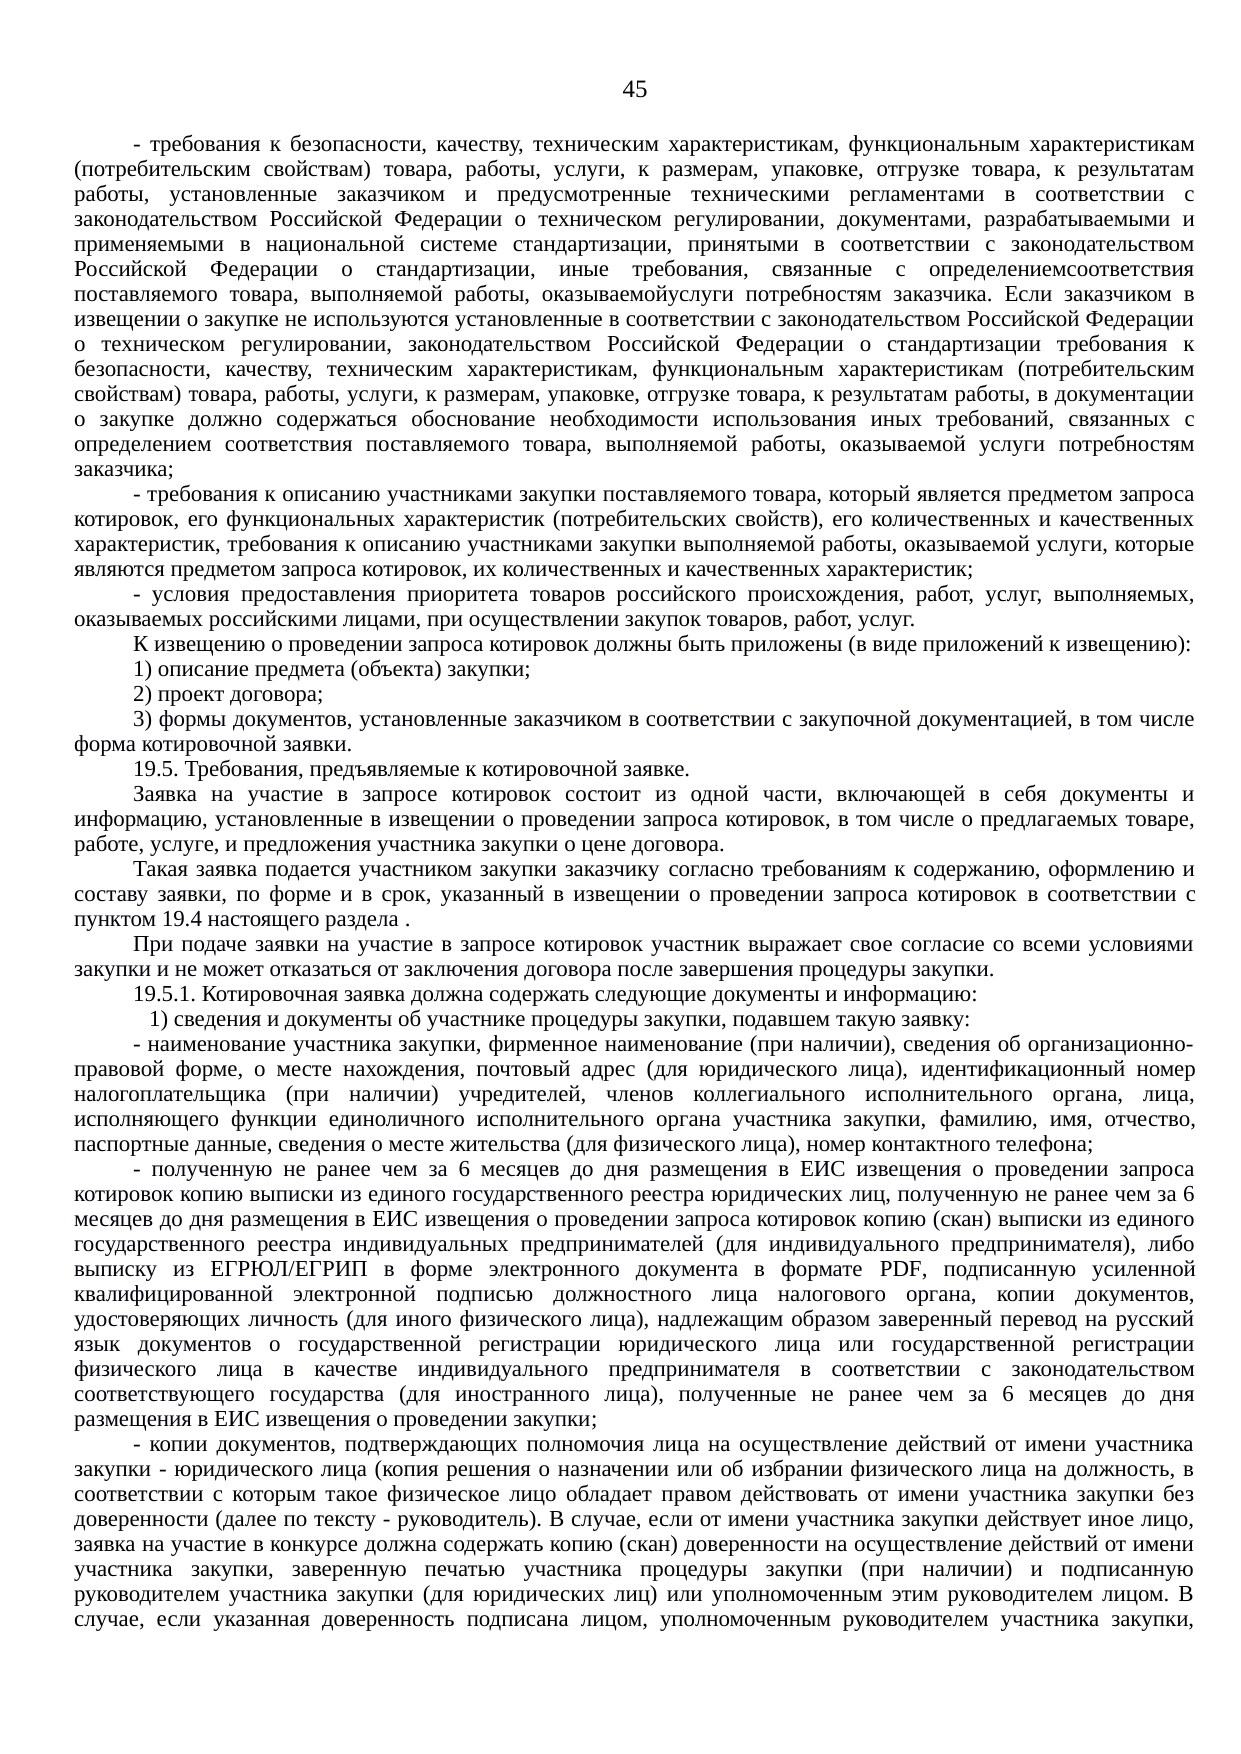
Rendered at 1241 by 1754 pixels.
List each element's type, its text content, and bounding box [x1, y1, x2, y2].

text 3) формы документов, установленные заказчиком в соответствии с закупочной документацией, в том числе форма котировочной заявки. [74, 706, 1196, 756]
text 1) описание предмета (объекта) закупки; [74, 656, 1196, 681]
text - наименование участника закупки, фирменное наименование (при наличии), сведения об организационно-правовой форме, о месте нахождения, почтовый адрес (для юридического лица), идентификационный номер налогоплательщика (при наличии) учредителей, членов коллегиального исполнительного органа, лица, исполняющего функции единоличного исполнительного органа участника закупки, фамилию, имя, отчество, паспортные данные, сведения о месте жительства (для физического лица), номер контактного телефона; [74, 1031, 1196, 1156]
text - полученную не ранее чем за 6 месяцев до дня размещения в ЕИС извещения о проведении запроса котировок копию выписки из единого государственного реестра юридических лиц, полученную не ранее чем за 6 месяцев до дня размещения в ЕИС извещения о проведении запроса котировок копию (скан) выписки из единого государственного реестра индивидуальных предпринимателей (для индивидуального предпринимателя), либо выписку из ЕГРЮЛ/ЕГРИП в форме электронного документа в формате PDF, подписанную усиленной квалифицированной электронной подписью должностного лица налогового органа, копии документов, удостоверяющих личность (для иного физического лица), надлежащим образом заверенный перевод на русский язык документов о государственной регистрации юридического лица или государственной регистрации физического лица в качестве индивидуального предпринимателя в соответствии с законодательством соответствующего государства (для иностранного лица), полученные не ранее чем за 6 месяцев до дня размещения в ЕИС извещения о проведении закупки; [74, 1156, 1196, 1431]
text При подаче заявки на участие в запросе котировок участник выражает свое согласие со всеми условиями закупки и не может отказаться от заключения договора после завершения процедуры закупки. [74, 931, 1196, 981]
text К извещению о проведении запроса котировок должны быть приложены (в виде приложений к извещению): [74, 631, 1196, 656]
text - требования к описанию участниками закупки поставляемого товара, который является предметом запроса котировок, его функциональных характеристик (потребительских свойств), его количественных и качественных характеристик, требования к описанию участниками закупки выполняемой работы, оказываемой услуги, которые являются предметом запроса котировок, их количественных и качественных характеристик; [74, 481, 1196, 581]
text 1) сведения и документы об участнике процедуры закупки, подавшем такую заявку: [74, 1006, 1196, 1031]
text Заявка на участие в запросе котировок состоит из одной части, включающей в себя документы и информацию, установленные в извещении о проведении запроса котировок, в том числе о предлагаемых товаре, работе, услуге, и предложения участника закупки о цене договора. [74, 781, 1196, 856]
text - требования к безопасности, качеству, техническим характеристикам, функциональным характеристикам (потребительским свойствам) товара, работы, услуги, к размерам, упаковке, отгрузке товара, к результатам работы, установленные заказчиком и предусмотренные техническими регламентами в соответствии с законодательством Российской Федерации о техническом регулировании, документами, разрабатываемыми и применяемыми в национальной системе стандартизации, принятыми в соответствии с законодательством Российской Федерации о стандартизации, иные требования, связанные с определениемсоответствия поставляемого товара, выполняемой работы, оказываемойуслуги потребностям заказчика. Если заказчиком в извещении о закупке не используются установленные в соответствии с законодательством Российской Федерации о техническом регулировании, законодательством Российской Федерации о стандартизации требования к безопасности, качеству, техническим характеристикам, функциональным характеристикам (потребительским свойствам) товара, работы, услуги, к размерам, упаковке, отгрузке товара, к результатам работы, в документации о закупке должно содержаться обоснование необходимости использования иных требований, связанных с определением соответствия поставляемого товара, выполняемой работы, оказываемой услуги потребностям заказчика; [74, 131, 1196, 481]
text 19.5. Требования, предъявляемые к котировочной заявке. [74, 756, 1196, 781]
text 2) проект договора; [74, 681, 1196, 706]
text Такая заявка подается участником закупки заказчику согласно требованиям к содержанию, оформлению и составу заявки, по форме и в срок, указанный в извещении о проведении запроса котировок в соответствии с пунктом 19.4 настоящего раздела . [74, 856, 1196, 931]
text - условия предоставления приоритета товаров российского происхождения, работ, услуг, выполняемых, оказываемых российскими лицами, при осуществлении закупок товаров, работ, услуг. [74, 581, 1196, 631]
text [74, 1431, 1196, 1631]
text 19.5.1. Котировочная заявка должна содержать следующие документы и информацию: [74, 981, 1196, 1006]
